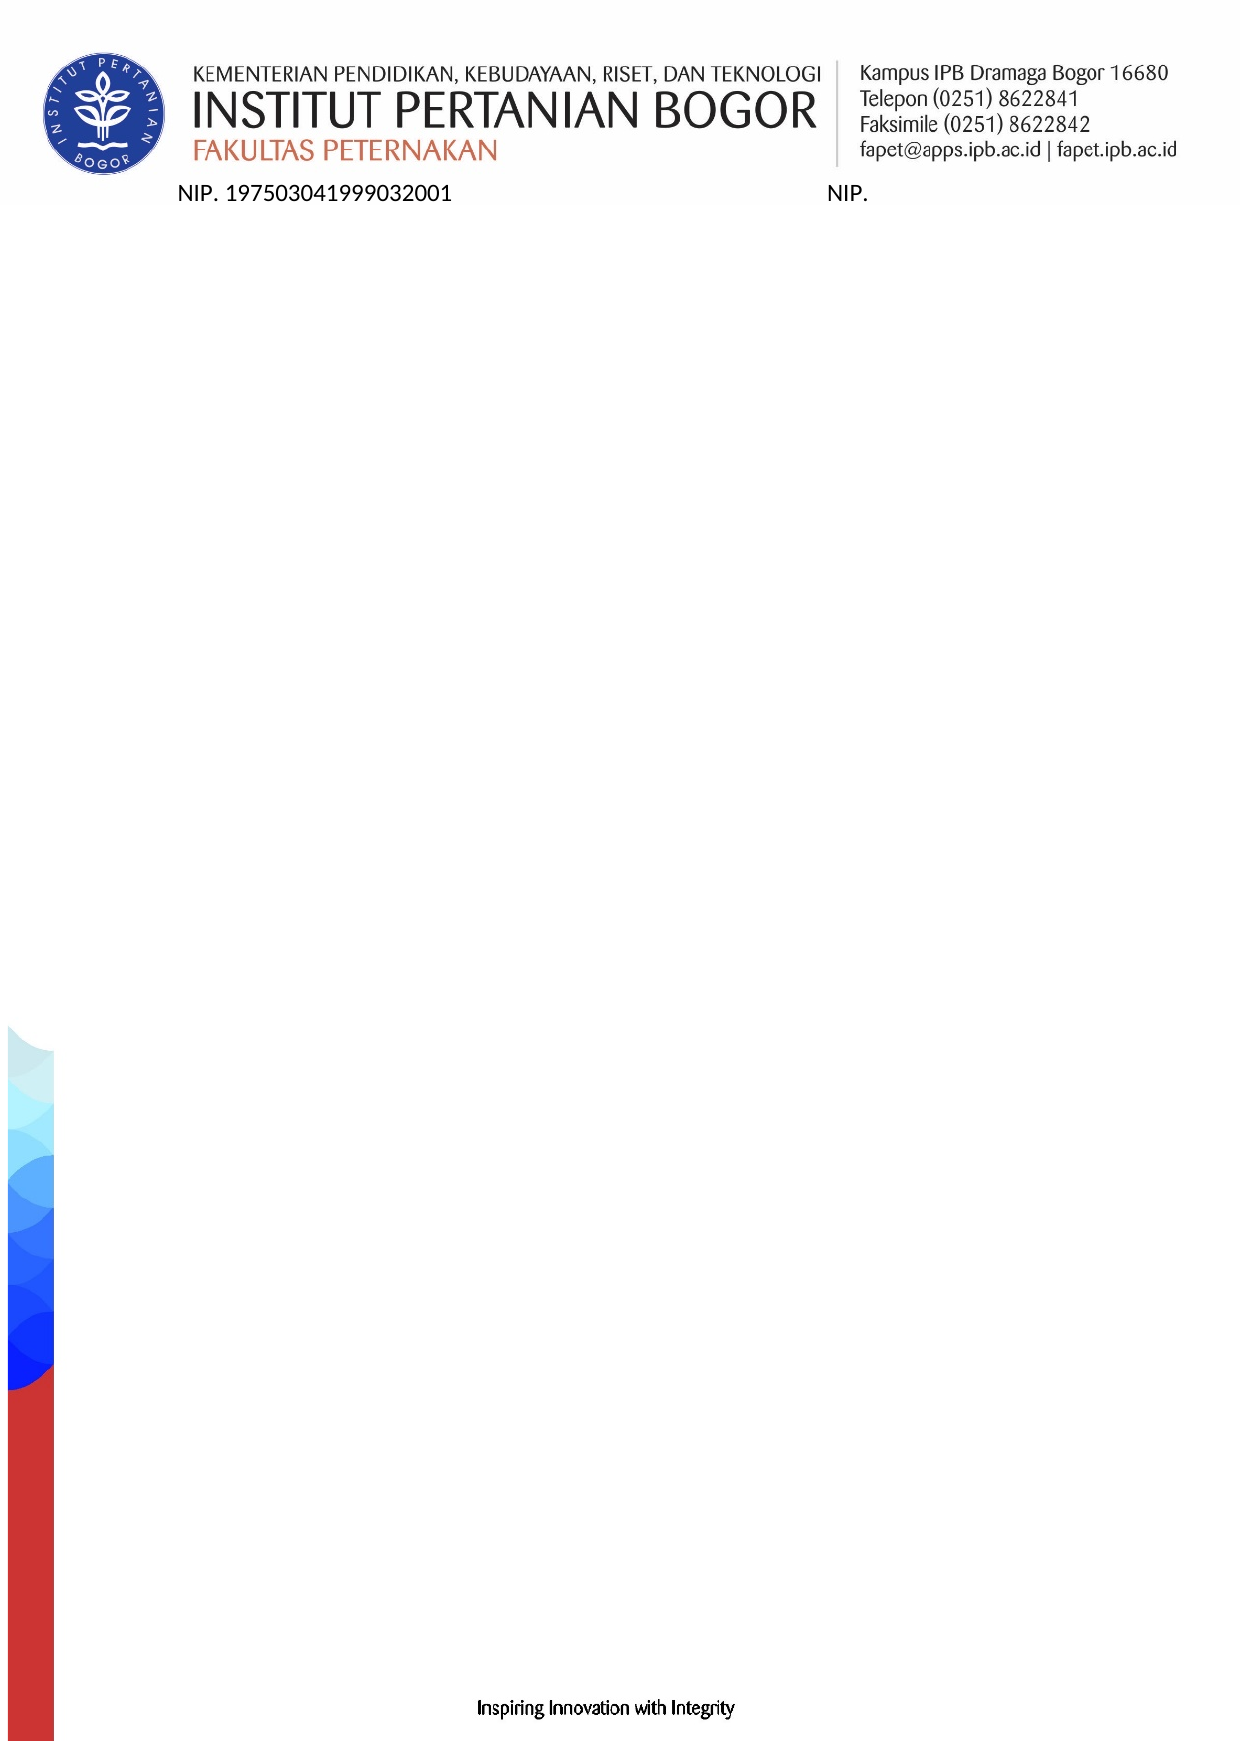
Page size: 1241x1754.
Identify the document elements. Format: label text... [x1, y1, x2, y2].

picture [0, 0, 1241, 205]
text NIP. 197503041999032001 NIP. [177, 177, 1122, 208]
picture [7, 970, 1205, 1741]
